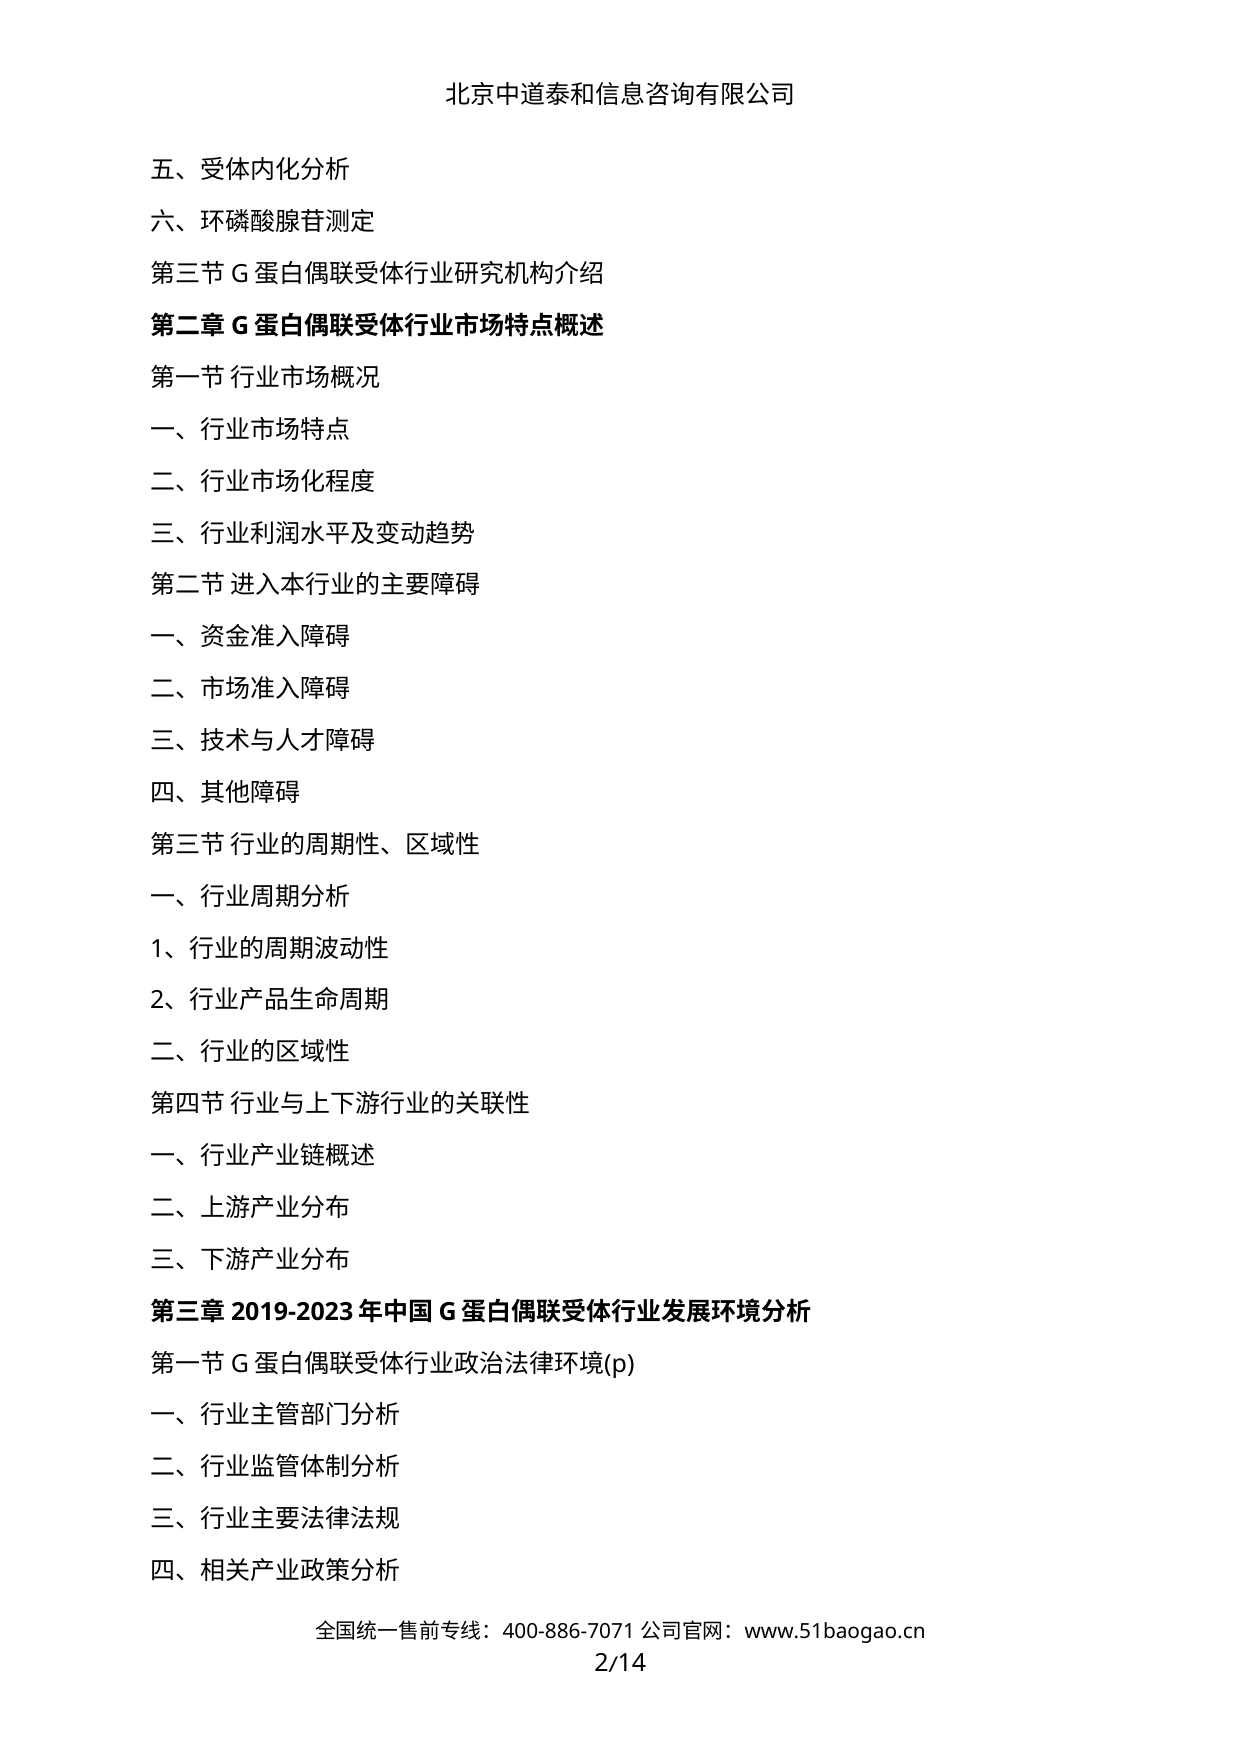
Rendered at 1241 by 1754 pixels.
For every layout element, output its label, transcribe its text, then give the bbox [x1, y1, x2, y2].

text 第四节 行业与上下游行业的关联性 [150, 1084, 1090, 1120]
text 四、相关产业政策分析 [150, 1551, 1090, 1587]
text 五、受体内化分析 [150, 150, 1090, 186]
text 一、行业主管部门分析 [150, 1395, 1090, 1431]
text 三、下游产业分布 [150, 1239, 1090, 1276]
text 四、其他障碍 [150, 772, 1090, 809]
text 一、行业市场特点 [150, 409, 1090, 446]
text 第三节 行业的周期性、区域性 [150, 824, 1090, 861]
text 第二章 G蛋白偶联受体行业市场特点概述 [150, 306, 1090, 342]
text 第二节 进入本行业的主要障碍 [150, 565, 1090, 601]
text 三、行业利润水平及变动趋势 [150, 513, 1090, 549]
text 第三章 2019-2023年中国G蛋白偶联受体行业发展环境分析 [150, 1291, 1090, 1327]
text 一、行业周期分析 [150, 876, 1090, 912]
text 二、行业监管体制分析 [150, 1447, 1090, 1483]
text 一、资金准入障碍 [150, 617, 1090, 653]
text 1、行业的周期波动性 [150, 928, 1090, 964]
text 三、技术与人才障碍 [150, 721, 1090, 757]
text 六、环磷酸腺苷测定 [150, 202, 1090, 238]
text 第三节 G蛋白偶联受体行业研究机构介绍 [150, 254, 1090, 290]
text 2、行业产品生命周期 [150, 980, 1090, 1016]
text 三、行业主要法律法规 [150, 1499, 1090, 1535]
text 二、行业市场化程度 [150, 461, 1090, 497]
text 二、行业的区域性 [150, 1032, 1090, 1068]
text 第一节 G蛋白偶联受体行业政治法律环境(p) [150, 1343, 1090, 1379]
text 第一节 行业市场概况 [150, 357, 1090, 394]
text 二、上游产业分布 [150, 1187, 1090, 1224]
text 二、市场准入障碍 [150, 669, 1090, 705]
text 一、行业产业链概述 [150, 1136, 1090, 1172]
